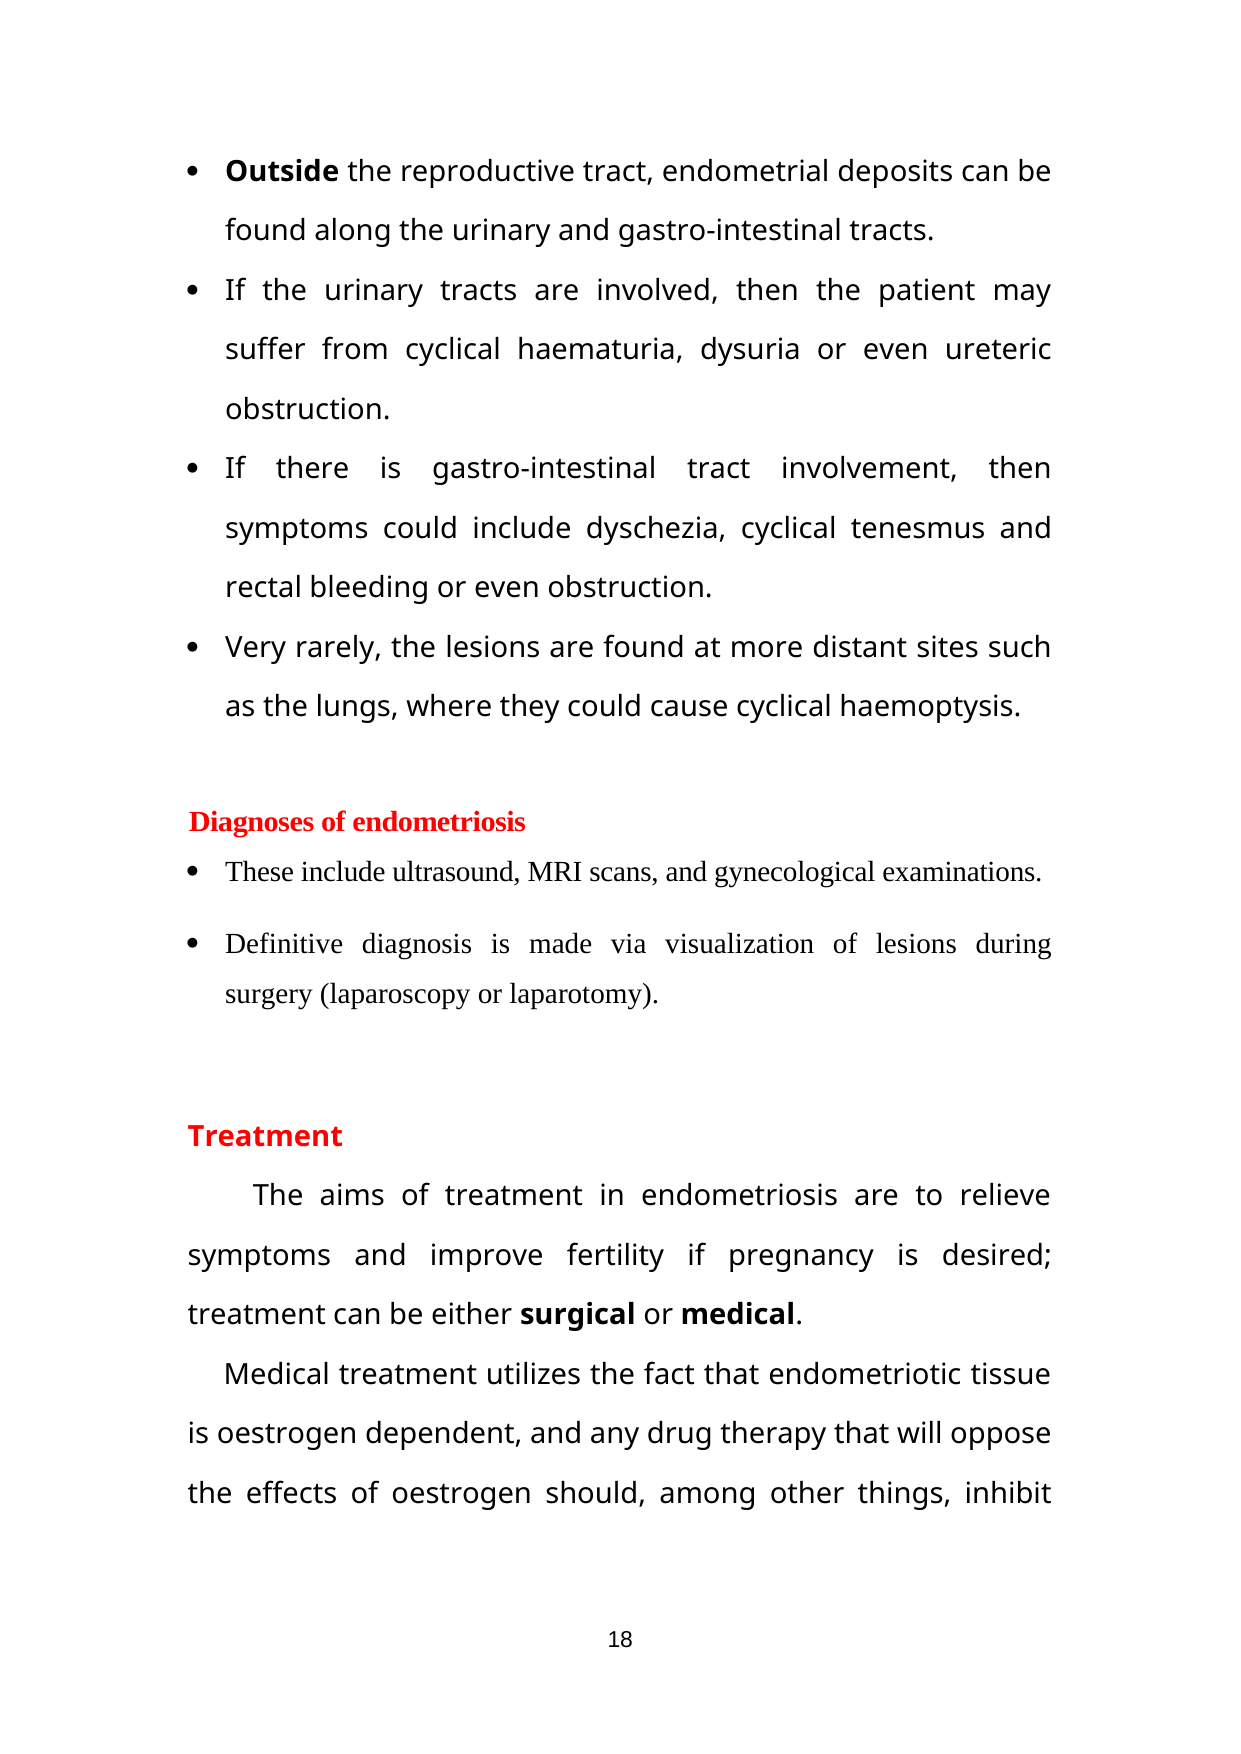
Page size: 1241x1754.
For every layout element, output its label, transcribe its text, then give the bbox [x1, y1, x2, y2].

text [187, 1353, 1053, 1512]
list If there is gastro-intestinal tract involvement, then symptoms could include dyschezia, cyclical tenesmus and rectal bleeding or even obstruction. [187, 447, 1053, 606]
list Very rarely, the lesions are found at more distant sites such as the lungs, where they could cause cyclical haemoptysis. [187, 626, 1053, 725]
list These include ultrasound, MRI scans, and gynecological examinations. [187, 854, 1053, 888]
list Definitive diagnosis is made via visualization of lesions during surgery (laparoscopy or laparotomy). [187, 926, 1053, 1010]
text Diagnoses of endometriosis [188, 804, 1053, 838]
list Outside the reproductive tract, endometrial deposits can be found along the urinary and gastro-intestinal tracts. [187, 150, 1053, 249]
list If the urinary tracts are involved, then the patient may suffer from cyclical haematuria, dysuria or even ureteric obstruction. [187, 269, 1053, 428]
text The aims of treatment in endometriosis are to relieve symptoms and improve fertility if pregnancy is desired; treatment can be either surgical or medical. [187, 1175, 1053, 1333]
text Treatment [187, 1115, 1053, 1155]
